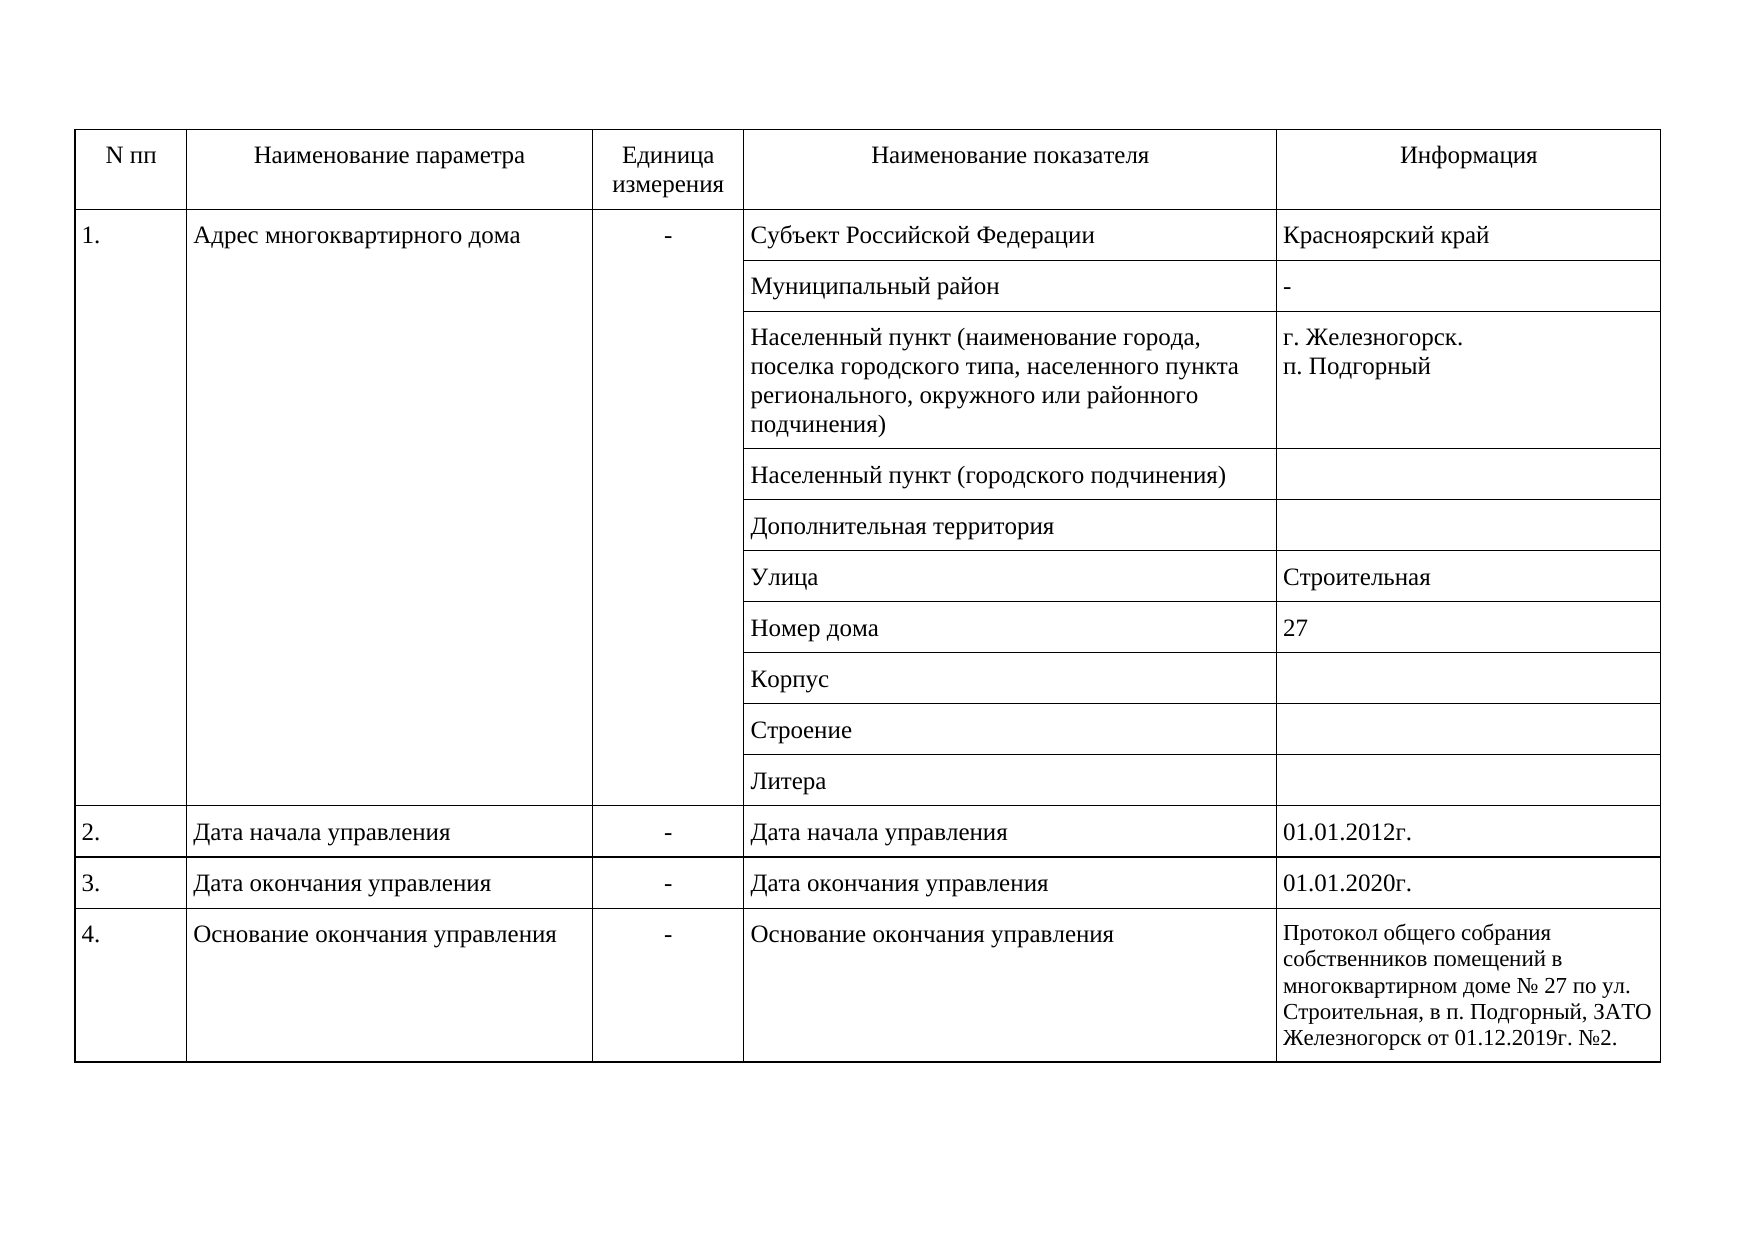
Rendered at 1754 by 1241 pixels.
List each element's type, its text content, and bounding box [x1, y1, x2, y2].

table_cell Основание окончания управления [744, 909, 1276, 1061]
table_cell г. Железногорск. п. Подгорный [1277, 312, 1660, 448]
table_header Единица измерения [593, 130, 743, 209]
table_cell Муниципальный район [744, 261, 1276, 311]
table_cell 01.01.2012г. [1277, 806, 1660, 856]
table_cell [1277, 653, 1660, 703]
table_cell 27 [1277, 602, 1660, 652]
table_cell Номер дома [744, 602, 1276, 652]
table_cell 01.01.2020г. [1277, 858, 1660, 907]
table_cell Корпус [744, 653, 1276, 703]
table_cell Дата начала управления [187, 806, 592, 856]
table_cell Дополнительная территория [744, 500, 1276, 550]
table_cell - [1277, 261, 1660, 311]
table_cell 4. [76, 909, 186, 1061]
table_header N пп [76, 130, 186, 209]
table_cell Основание окончания управления [187, 909, 592, 1061]
table_cell Населенный пункт (городского подчинения) [744, 449, 1276, 499]
table_cell - [593, 806, 743, 856]
table_cell Красноярский край [1277, 210, 1660, 260]
table_cell 1. [76, 210, 186, 805]
table_cell [1277, 449, 1660, 499]
table_cell Дата окончания управления [744, 858, 1276, 907]
table_cell 2. [76, 806, 186, 856]
table_cell Строение [744, 704, 1276, 754]
table_cell Строительная [1277, 551, 1660, 601]
table_cell [1277, 500, 1660, 550]
table_cell Литера [744, 755, 1276, 805]
table_header Информация [1277, 130, 1660, 209]
table_cell Субъект Российской Федерации [744, 210, 1276, 260]
table_cell Дата окончания управления [187, 858, 592, 907]
table_cell Дата начала управления [744, 806, 1276, 856]
table_cell Улица [744, 551, 1276, 601]
table_cell 3. [76, 858, 186, 907]
table_cell Протокол общего собрания собственников помещений в многоквартирном доме № 27 по ул. Строительная, в п. Подгорный, ЗАТО Железногорск от 01.12.2019г. №2. [1277, 909, 1660, 1061]
table_cell - [593, 858, 743, 907]
table_header Наименование параметра [187, 130, 592, 209]
table_cell [1277, 704, 1660, 754]
table_cell Населенный пункт (наименование города, поселка городского типа, населенного пункта регионального, окружного или районного подчинения) [744, 312, 1276, 448]
table_cell Адрес многоквартирного дома [187, 210, 592, 805]
table_header Наименование показателя [744, 130, 1276, 209]
table_cell - [593, 909, 743, 1061]
table_cell [1277, 755, 1660, 805]
table_cell - [593, 210, 743, 805]
